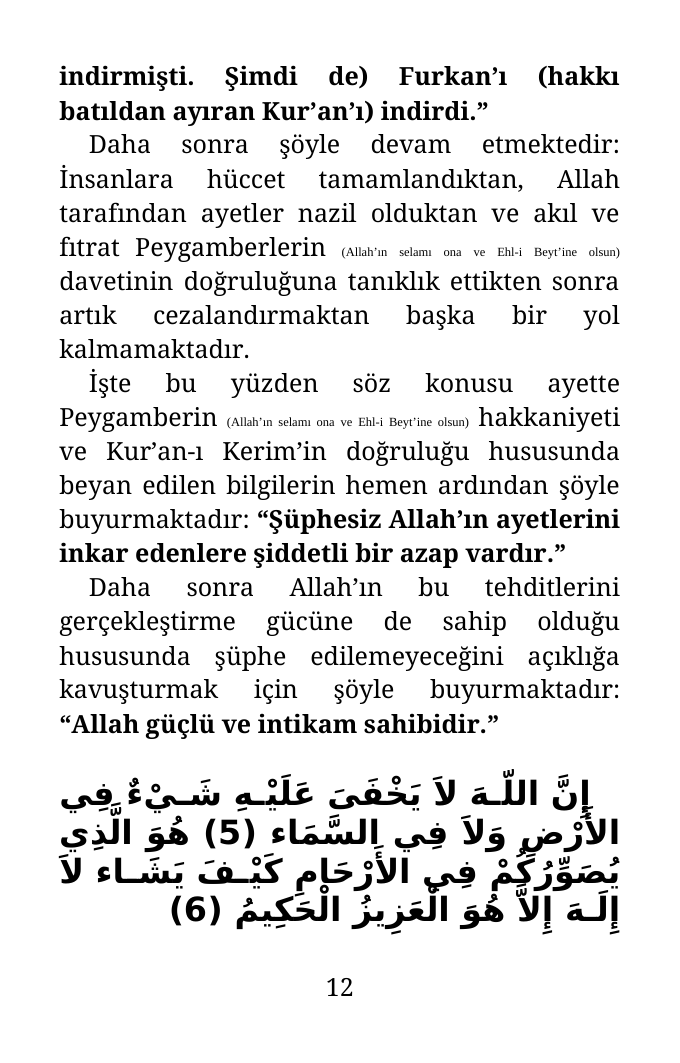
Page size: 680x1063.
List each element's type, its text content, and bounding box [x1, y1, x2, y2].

text Daha sonra şöyle devam etmektedir: İnsanlara hüccet tamamlandıktan, Allah tarafından ayetler nazil olduktan ve akıl ve fıtrat Peygamberlerin (Allah’ın selamı ona ve Ehl-i Beyt’ine olsun) davetinin doğruluğuna tanıklık ettikten sonra artık cezalandırmaktan başka bir yol kalmamaktadır. [59, 127, 620, 366]
text İşte bu yüzden söz konusu ayette Peygamberin (Allah’ın selamı ona ve Ehl-i Beyt’ine olsun) hakkaniyeti ve Kur’an-ı Kerim’in doğruluğu hususunda beyan edilen bilgilerin hemen ardından şöyle buyurmaktadır: “Şüphesiz Allah’ın ayetlerini inkar edenlere şiddetli bir azap vardır.” [59, 366, 620, 570]
text Daha sonra Allah’ın bu tehditlerini gerçekleştirme gücüne de sahip olduğu hususunda şüphe edilemeyeceğini açıklığa kavuşturmak için şöyle buyurmaktadır: “Allah güçlü ve intikam sahibidir.” [59, 570, 620, 740]
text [59, 59, 620, 127]
text إِنَّ اللّهَ لاَ يَخْفَىَ عَلَيْهِ شَيْءٌ فِي الأَرْضِ وَلاَ فِي السَّمَاء (5) هُوَ الَّذِي يُصَوِّرُكُمْ فِي الأَرْحَامِ كَيْفَ يَشَاء لاَ إِلَـهَ إِلاَّ هُوَ الْعَزِيزُ الْحَكِيمُ (6) [59, 774, 620, 930]
